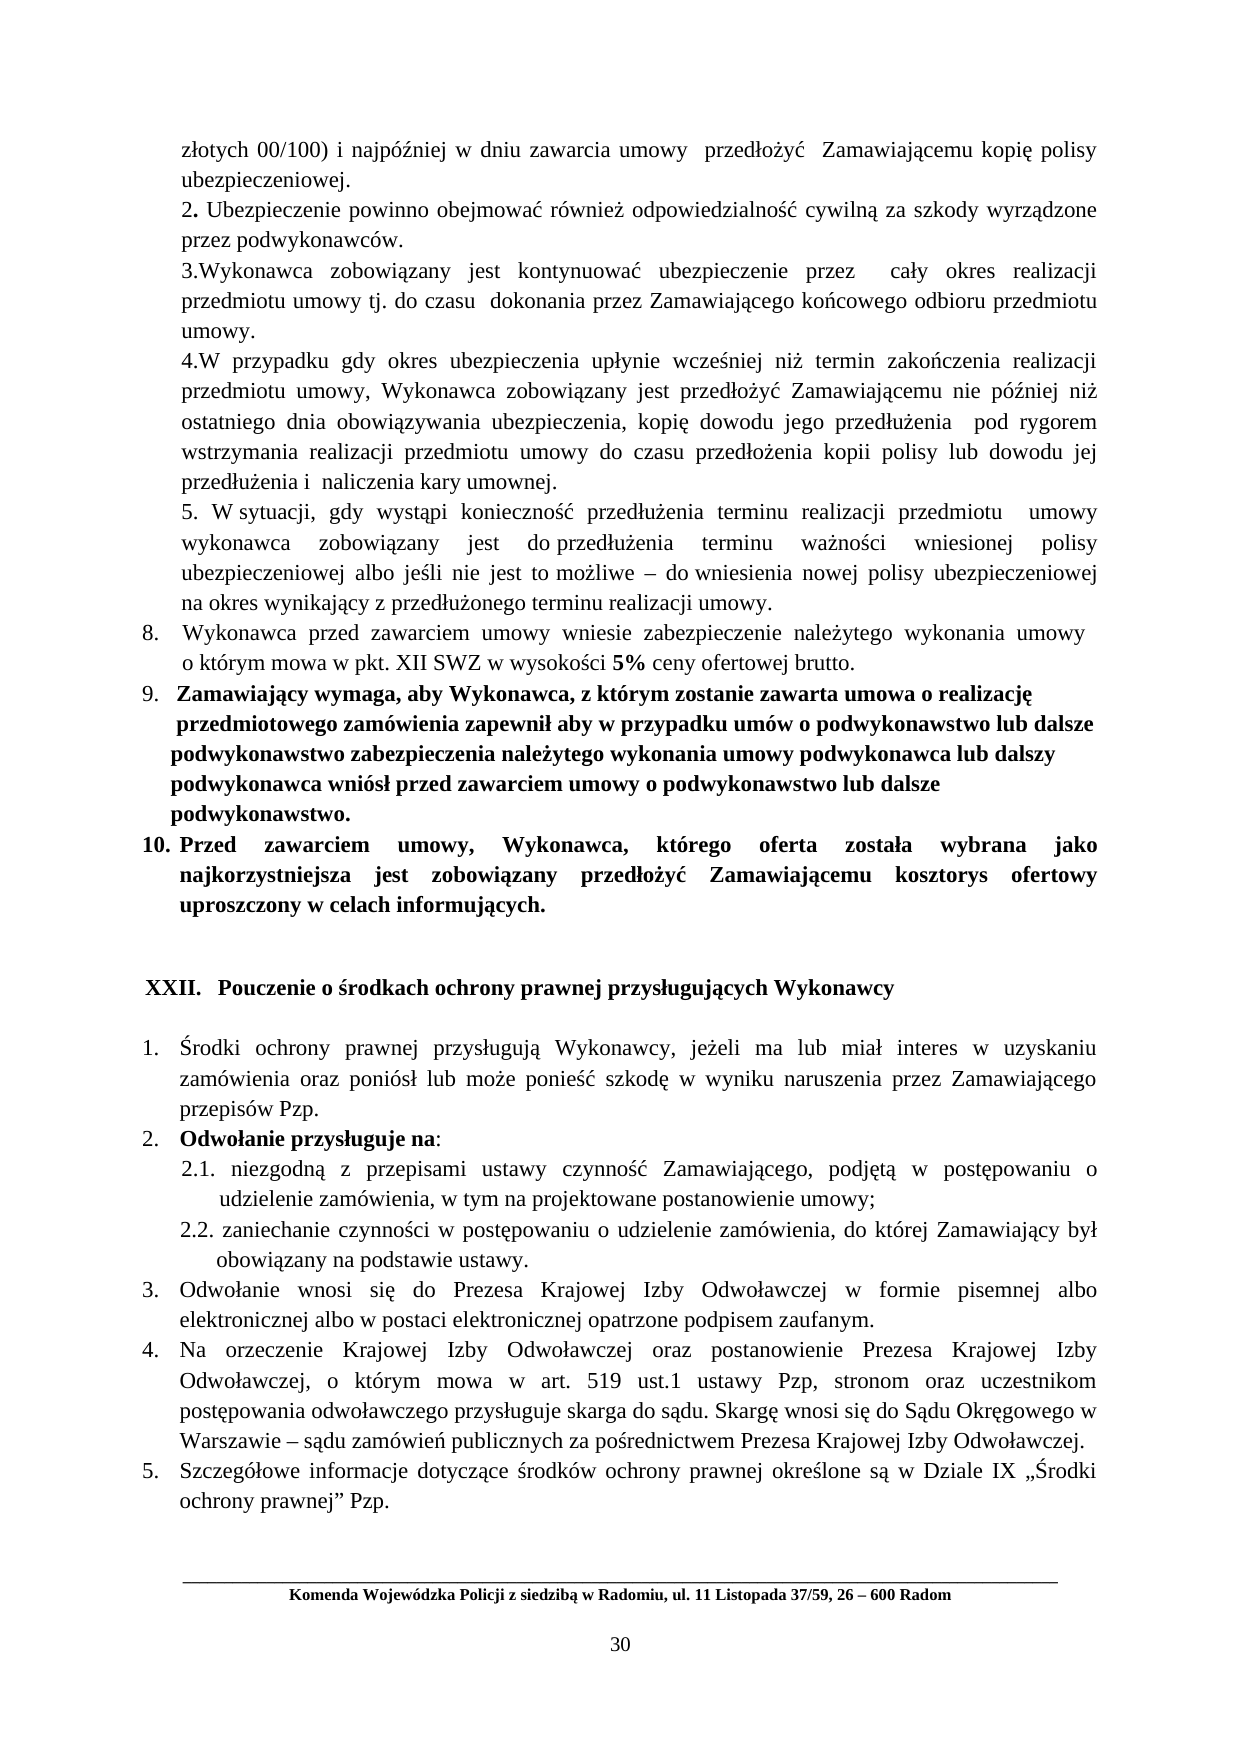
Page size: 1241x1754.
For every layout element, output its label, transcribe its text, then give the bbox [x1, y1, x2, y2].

list Środki ochrony prawnej przysługują Wykonawcy, jeżeli ma lub miał interes w uzyskaniu zamówienia oraz poniósł lub może ponieść szkodę w wyniku naruszenia przez Zamawiającego przepisów Pzp. [142, 1034, 1098, 1121]
text 9. Zamawiający wymaga, aby Wykonawca, z którym zostanie zawarta umowa o realizację [142, 679, 1098, 706]
list Przed zawarciem umowy, Wykonawca, którego oferta została wybrana jako najkorzystniejsza jest zobowiązany przedłożyć Zamawiającemu kosztorys ofertowy uproszczony w celach informujących. [142, 831, 1098, 917]
text 2.2. zaniechanie czynności w postępowaniu o udzielenie zamówienia, do której Zamawiający był obowiązany na podstawie ustawy. [180, 1216, 1098, 1272]
list Szczegółowe informacje dotyczące środków ochrony prawnej określone są w Dziale IX „Środki ochrony prawnej” Pzp. [142, 1457, 1098, 1514]
text podwykonawca wniósł przed zawarciem umowy o podwykonawstwo lub dalsze [142, 770, 1098, 797]
text 8. Wykonawca przed zawarciem umowy wniesie zabezpieczenie należytego wykonania umowy o którym mowa w pkt. XII SWZ w wysokości 5% ceny ofertowej brutto. [142, 619, 1098, 676]
text 2.1. niezgodną z przepisami ustawy czynność Zamawiającego, podjętą w postępowaniu o udzielenie zamówienia, w tym na projektowane postanowienie umowy; [181, 1155, 1098, 1212]
text przedmiotowego zamówienia zapewnił aby w przypadku umów o podwykonawstwo lub dalsze [142, 710, 1098, 736]
text podwykonawstwo zabezpieczenia należytego wykonania umowy podwykonawca lub dalszy [142, 740, 1098, 766]
text 5. W sytuacji, gdy wystąpi konieczność przedłużenia terminu realizacji przedmiotu umowy wykonawca zobowiązany jest do przedłużenia terminu ważności wniesionej polisy ubezpieczeniowej albo jeśli nie jest to możliwe – do wniesienia nowej polisy ubezpieczeniowej na okres wynikający z przedłużonego terminu realizacji umowy. [181, 498, 1098, 615]
text 2. Ubezpieczenie powinno obejmować również odpowiedzialność cywilną za szkody wyrządzone przez podwykonawców. [181, 196, 1098, 253]
text 3.Wykonawca zobowiązany jest kontynuować ubezpieczenie przez cały okres realizacji przedmiotu umowy tj. do czasu dokonania przez Zamawiającego końcowego odbioru przedmiotu umowy. [181, 257, 1098, 343]
text podwykonawstwo. [142, 800, 1098, 827]
list Pouczenie o środkach ochrony prawnej przysługujących Wykonawcy [202, 974, 1098, 1000]
list Odwołanie przysługuje na: [142, 1125, 1098, 1151]
list Na orzeczenie Krajowej Izby Odwoławczej oraz postanowienie Prezesa Krajowej Izby Odwoławczej, o którym mowa w art. 519 ust.1 ustawy Pzp, stronom oraz uczestnikom postępowania odwoławczego przysługuje skarga do sądu. Skargę wnosi się do Sądu Okręgowego w Warszawie – sądu zamówień publicznych za pośrednictwem Prezesa Krajowej Izby Odwoławczej. [142, 1336, 1098, 1453]
list Odwołanie wnosi się do Prezesa Krajowej Izby Odwoławczej w formie pisemnej albo elektronicznej albo w postaci elektronicznej opatrzone podpisem zaufanym. [142, 1276, 1098, 1333]
text 4.W przypadku gdy okres ubezpieczenia upłynie wcześniej niż termin zakończenia realizacji przedmiotu umowy, Wykonawca zobowiązany jest przedłożyć Zamawiającemu nie później niż ostatniego dnia obowiązywania ubezpieczenia, kopię dowodu jego przedłużenia pod rygorem wstrzymania realizacji przedmiotu umowy do czasu przedłożenia kopii polisy lub dowodu jej przedłużenia i naliczenia kary umownej. [181, 347, 1098, 494]
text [181, 136, 1098, 192]
